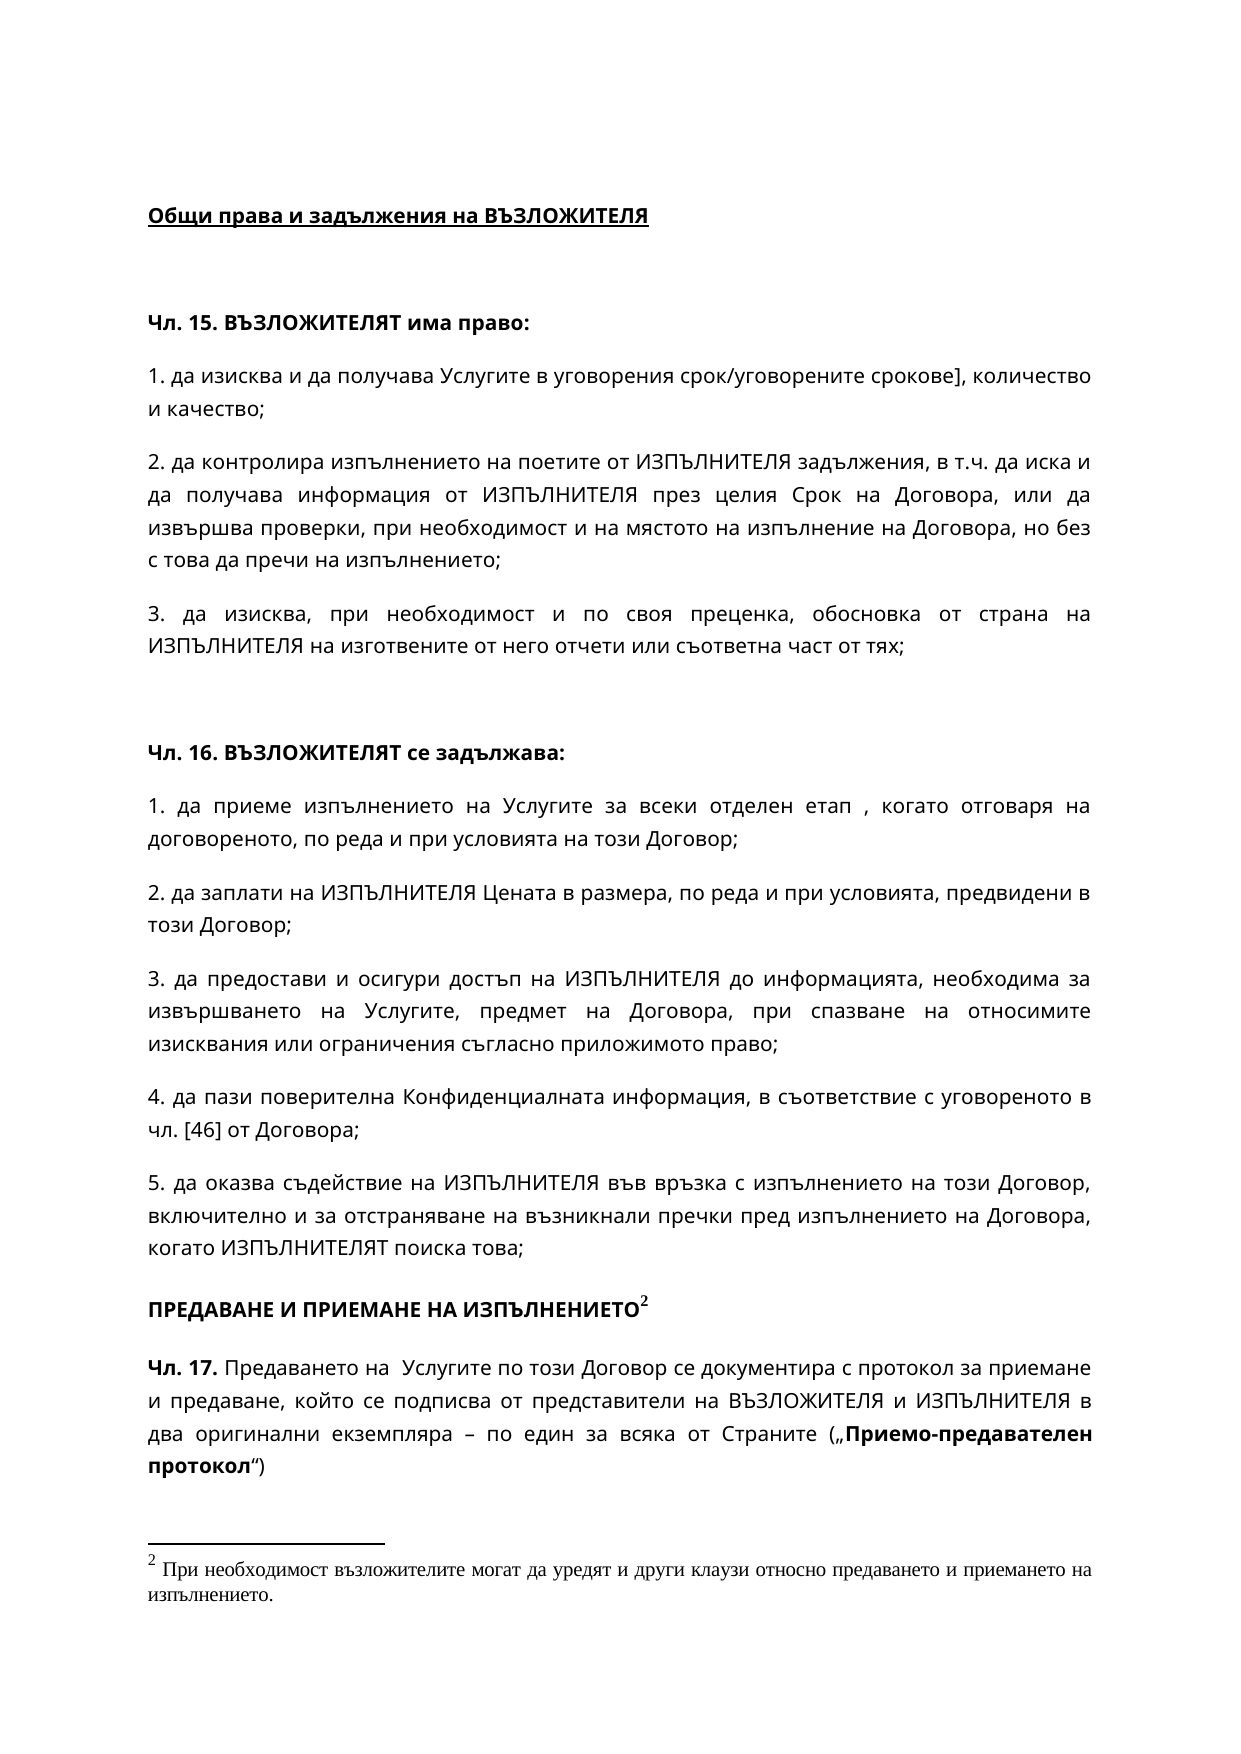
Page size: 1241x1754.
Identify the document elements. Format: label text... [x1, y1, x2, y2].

text 1. да приеме изпълнението на Услугите за всеки отделен етап , когато отговаря на договореното, по реда и при условията на този Договор; [148, 792, 1093, 853]
text 5. да оказва съдействие на ИЗПЪЛНИТЕЛЯ във връзка с изпълнението на този Договор, включително и за отстраняване на възникнали пречки пред изпълнението на Договора, когато ИЗПЪЛНИТЕЛЯТ поиска това; [148, 1168, 1093, 1262]
text 4. да пази поверителна Конфиденциалната информация, в съответствие с уговореното в чл. [46] от Договора; [148, 1082, 1093, 1143]
text 1. да изисква и да получава Услугите в уговорения срок/уговорените срокове], количество и качество; [148, 361, 1093, 422]
text Чл. 16. ВЪЗЛОЖИТЕЛЯТ се задължава: [148, 738, 1093, 767]
text 3. да предостави и осигури достъп на ИЗПЪЛНИТЕЛЯ до информацията, необходима за извършването на Услугите, предмет на Договора, при спазване на относимите изисквания или ограничения съгласно приложимото право; [148, 964, 1093, 1057]
text 2. да контролира изпълнението на поетите от ИЗПЪЛНИТЕЛЯ задължения, в т.ч. да иска и да получава информация от ИЗПЪЛНИТЕЛЯ през целия Срок на Договора, или да извършва проверки, при необходимост и на мястото на изпълнение на Договора, но без с това да пречи на изпълнението; [148, 447, 1093, 574]
text Общи права и задължения на ВЪЗЛОЖИТЕЛЯ [148, 201, 1093, 229]
text 3. да изисква, при необходимост и по своя преценка, обосновка от страна на ИЗПЪЛНИТЕЛЯ на изготвените от него отчети или съответна част от тях; [148, 599, 1093, 660]
text ПРЕДАВАНЕ И ПРИЕМАНЕ НА ИЗПЪЛНЕНИЕТО [148, 1291, 1093, 1324]
text Чл. 15. ВЪЗЛОЖИТЕЛЯТ има право: [148, 308, 1093, 336]
text 2. да заплати на ИЗПЪЛНИТЕЛЯ Цената в размера, по реда и при условията, предвидени в този Договор; [148, 878, 1093, 939]
text Чл. 17. Предаването на Услугите по този Договор се документира с протокол за приемане и предаване, който се подписва от представители на ВЪЗЛОЖИТЕЛЯ и ИЗПЪЛНИТЕЛЯ в два оригинални екземпляра – по един за всяка от Страните („Приемо-предавателен протокол“) [148, 1353, 1093, 1480]
